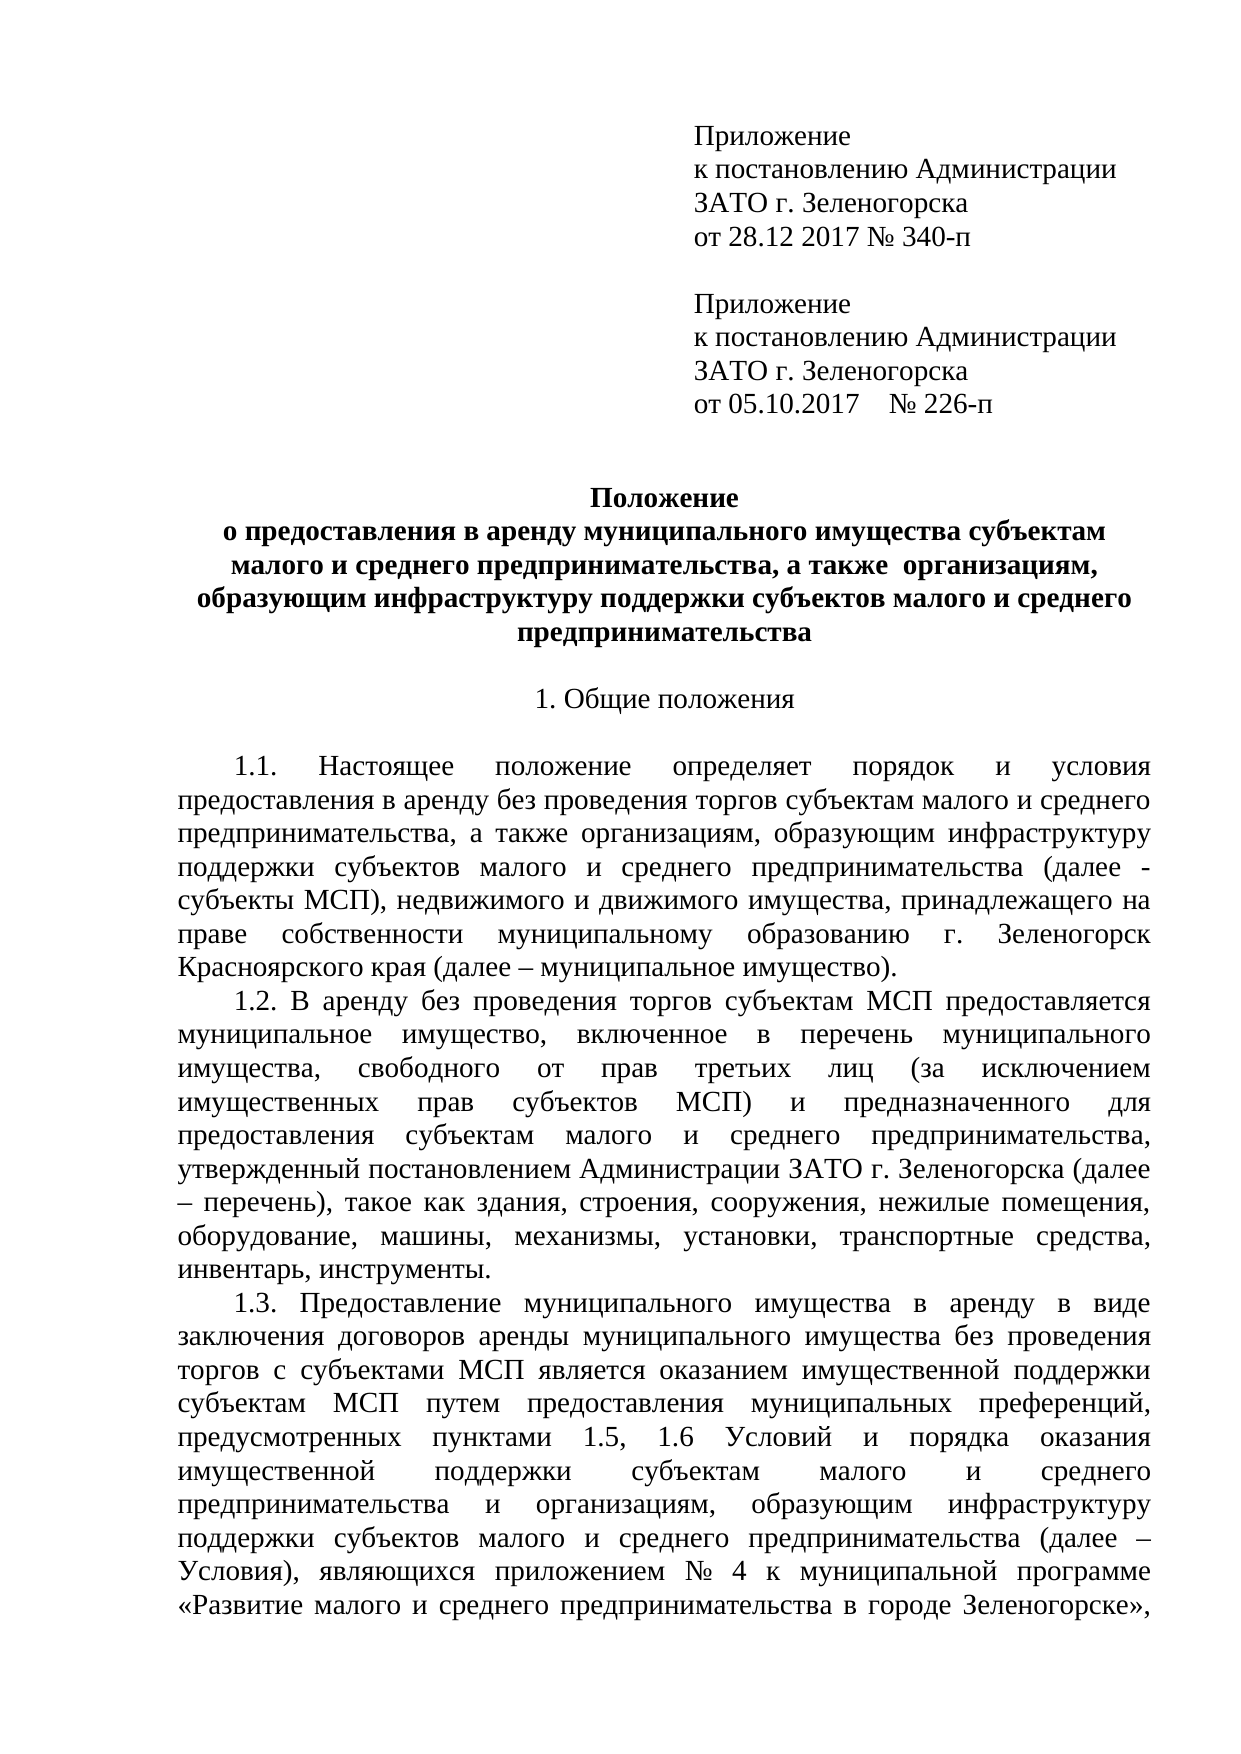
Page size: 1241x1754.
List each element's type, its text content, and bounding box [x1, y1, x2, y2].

text от 28.12 2017 № 340-п [620, 219, 1152, 252]
text ЗАТО г. Зеленогорска [620, 185, 1152, 219]
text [177, 1285, 1152, 1620]
text к постановлению Администрации [620, 152, 1152, 185]
text 1.1. Настоящее положение определяет порядок и условия предоставления в аренду без проведения торгов субъектам малого и среднего предпринимательства, а также организациям, образующим инфраструктуру поддержки субъектов малого и среднего предпринимательства (далее - субъекты МСП), недвижимого и движимого имущества, принадлежащего на праве собственности муниципальному образованию г. Зеленогорск Красноярского края (далее – муниципальное имущество). [177, 748, 1152, 983]
text Приложение [620, 118, 1152, 152]
text 1.2. В аренду без проведения торгов субъектам МСП предоставляется муниципальное имущество, включенное в перечень муниципального имущества, свободного от прав третьих лиц (за исключением имущественных прав субъектов МСП) и предназначенного для предоставления субъектам малого и среднего предпринимательства, утвержденный постановлением Администрации ЗАТО г. Зеленогорска (далее – перечень), такое как здания, строения, сооружения, нежилые помещения, оборудование, машины, механизмы, установки, транспортные средства, инвентарь, инструменты. [177, 983, 1152, 1285]
text от 05.10.2017 № 226-п [620, 386, 1152, 420]
text 1. Общие положения [177, 681, 1152, 715]
text Положение [177, 480, 1152, 513]
text Приложение [620, 286, 1152, 319]
text к постановлению Администрации [620, 319, 1152, 353]
text ЗАТО г. Зеленогорска [620, 353, 1152, 386]
text о предоставления в аренду муниципального имущества субъектам малого и среднего предпринимательства, а также организациям, образующим инфраструктуру поддержки субъектов малого и среднего предпринимательства [177, 513, 1152, 648]
